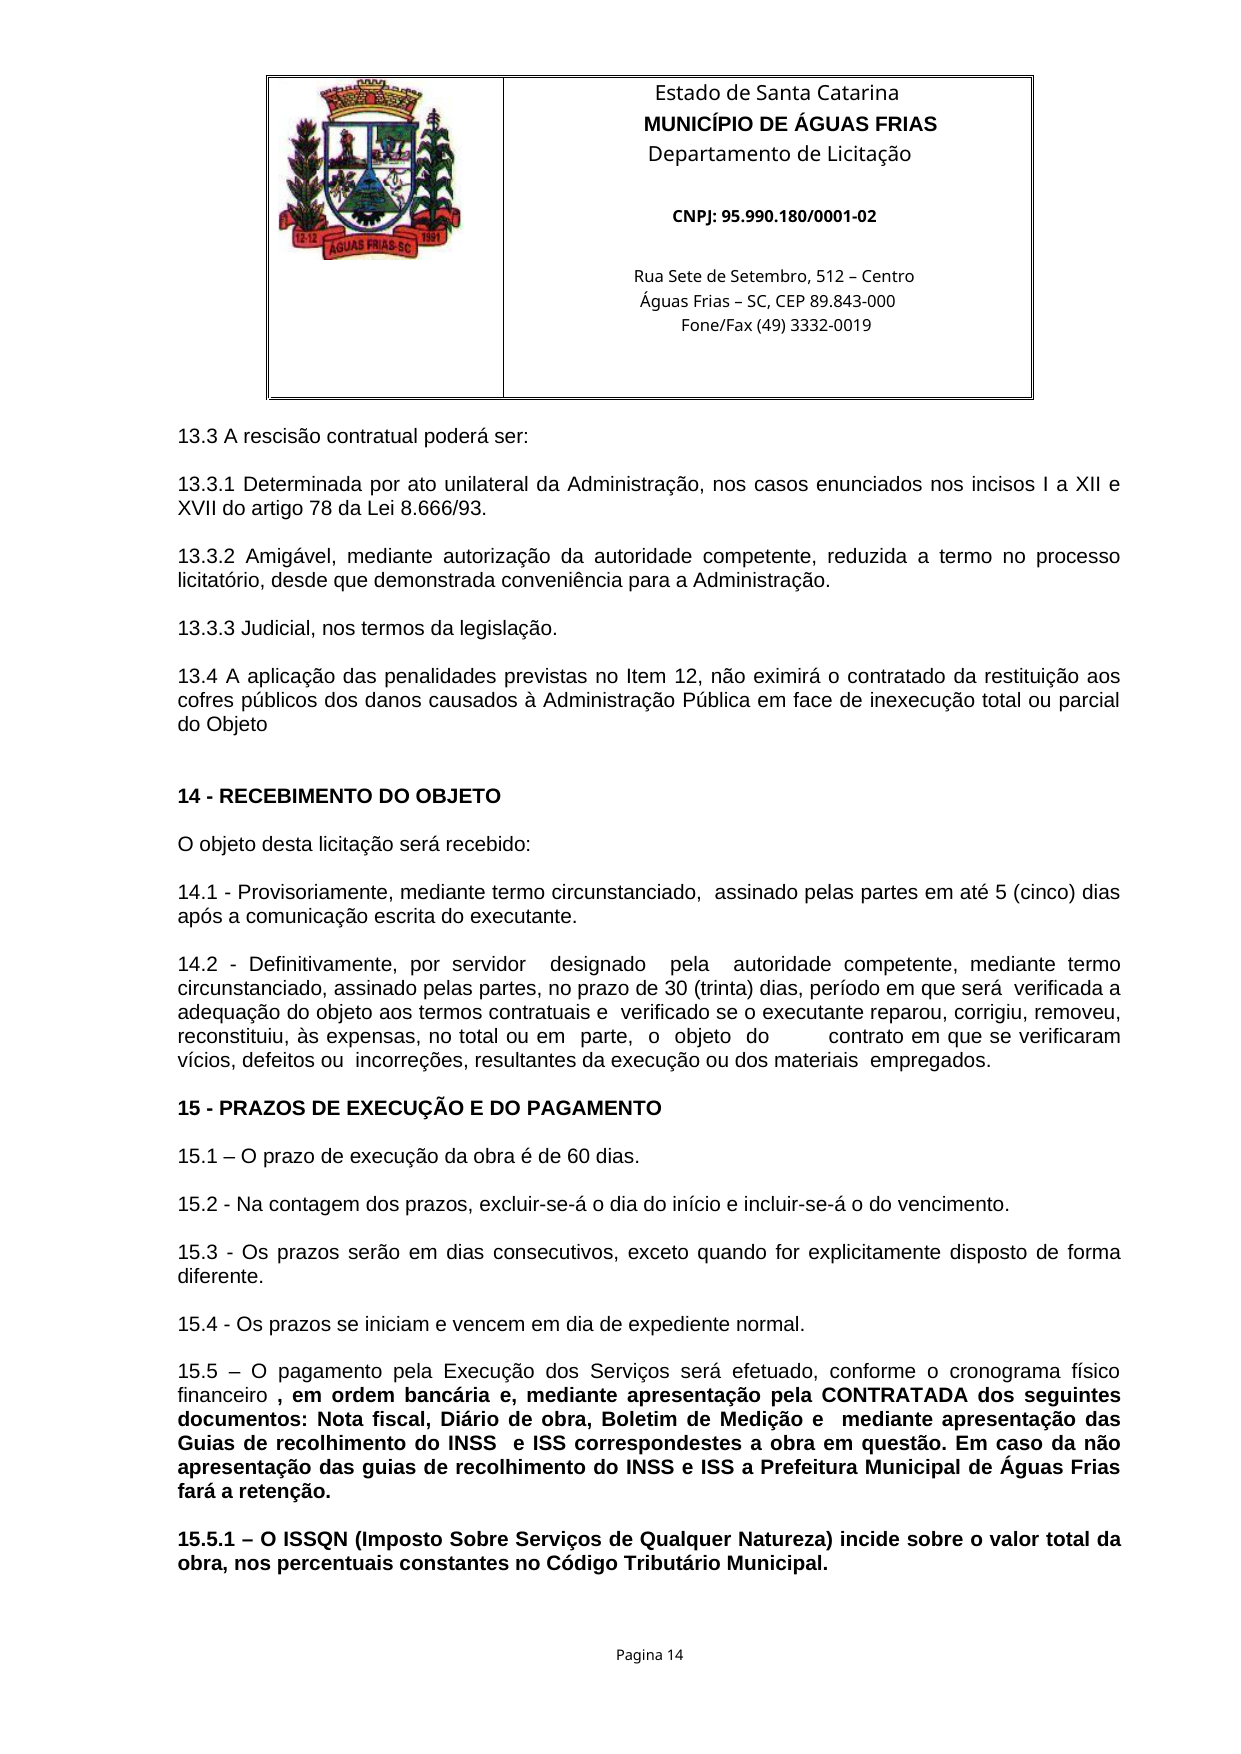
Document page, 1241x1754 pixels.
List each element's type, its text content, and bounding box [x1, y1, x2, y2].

text 14 - RECEBIMENTO DO OBJETO [177, 784, 1122, 808]
text 15.2 - Na contagem dos prazos, excluir-se-á o dia do início e incluir-se-á o do vencimento. [177, 1191, 1122, 1215]
text 13.3.3 Judicial, nos termos da legislação. [177, 616, 1122, 640]
text 13.3.1 Determinada por ato unilateral da Administração, nos casos enunciados nos incisos I a XII e XVII do artigo 78 da Lei 8.666/93. [177, 472, 1122, 520]
picture [278, 78, 464, 260]
text 13.4 A aplicação das penalidades previstas no Item 12, não eximirá o contratado da restituição aos cofres públicos dos danos causados à Administração Pública em face de inexecução total ou parcial do Objeto [177, 664, 1122, 736]
text 15.4 - Os prazos se iniciam e vencem em dia de expediente normal. [177, 1311, 1122, 1335]
text 13.3.2 Amigável, mediante autorização da autoridade competente, reduzida a termo no processo licitatório, desde que demonstrada conveniência para a Administração. [177, 544, 1122, 592]
text 15.5.1 – O ISSQN (Imposto Sobre Serviços de Qualquer Natureza) incide sobre o valor total da obra, nos percentuais constantes no Código Tributário Municipal. [177, 1527, 1122, 1575]
text O objeto desta licitação será recebido: [177, 832, 1122, 856]
text 15.1 – O prazo de execução da obra é de 60 dias. [177, 1143, 1122, 1167]
text 13.3 A rescisão contratual poderá ser: [177, 424, 1122, 448]
text 14.1 - Provisoriamente, mediante termo circunstanciado, assinado pelas partes em até 5 (cinco) dias após a comunicação escrita do executante. [177, 880, 1122, 928]
text 15.5 – O pagamento pela Execução dos Serviços será efetuado, conforme o cronograma físico financeiro , em ordem bancária e, mediante apresentação pela CONTRATADA dos seguintes documentos: Nota fiscal, Diário de obra, Boletim de Medição e mediante apresentação das Guias de recolhimento do INSS e ISS correspondestes a obra em questão. Em caso da não apresentação das guias de recolhimento do INSS e ISS a Prefeitura Municipal de Águas Frias fará a retenção. [177, 1359, 1122, 1503]
text 14.2 - Definitivamente, por servidor designado pela autoridade competente, mediante termo circunstanciado, assinado pelas partes, no prazo de 30 (trinta) dias, período em que será verificada a adequação do objeto aos termos contratuais e verificado se o executante reparou, corrigiu, removeu, reconstituiu, às expensas, no total ou em parte, o objeto do contrato em que se verificaram vícios, defeitos ou incorreções, resultantes da execução ou dos materiais empregados. [177, 952, 1122, 1072]
text 15.3 - Os prazos serão em dias consecutivos, exceto quando for explicitamente disposto de forma diferente. [177, 1239, 1122, 1287]
text 15 - PRAZOS DE EXECUÇÃO E DO PAGAMENTO [177, 1096, 1122, 1119]
